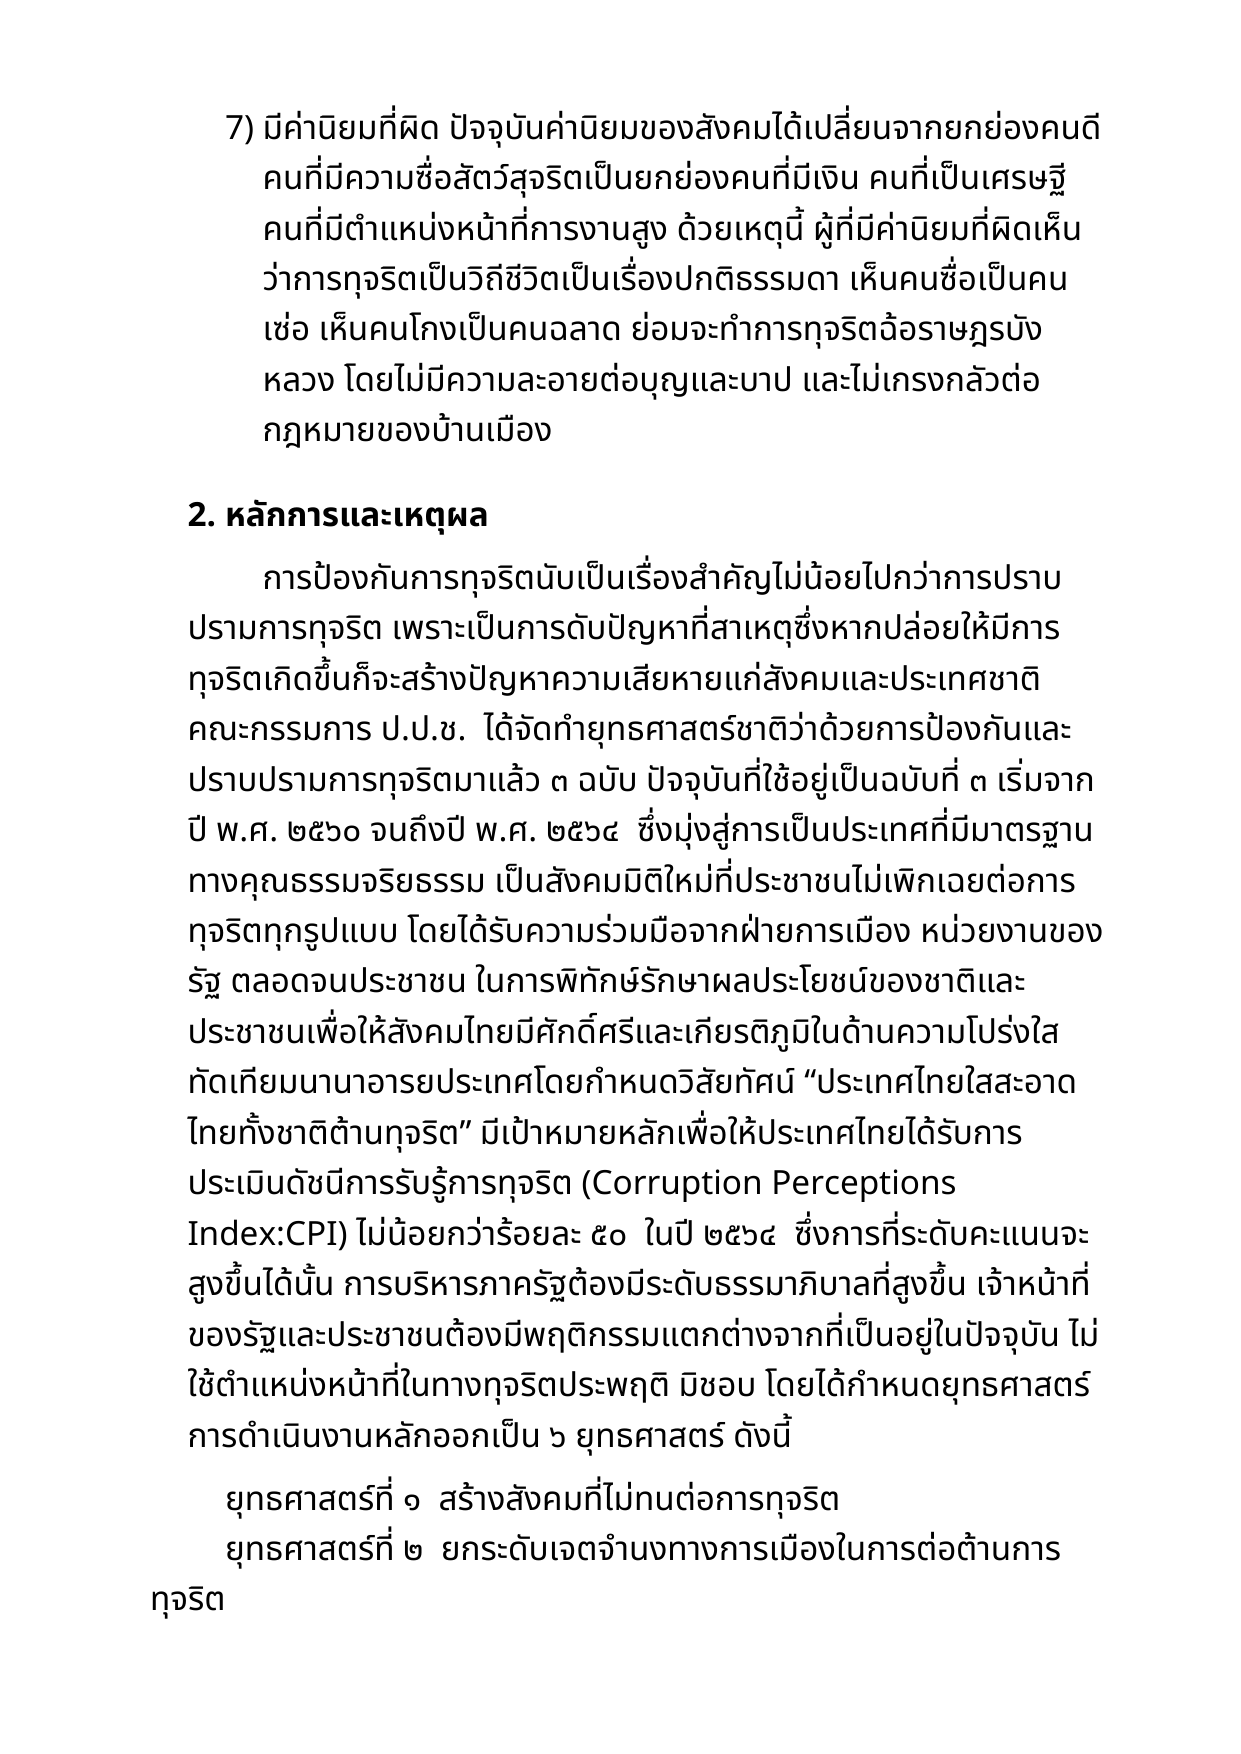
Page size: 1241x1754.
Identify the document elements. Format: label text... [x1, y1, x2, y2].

list หลักการและเหตุผล [187, 491, 1107, 541]
list มีค่านิยมที่ผิด ปัจจุบันค่านิยมของสังคมได้เปลี่ยนจากยกย่องคนดี คนที่มีความซื่อสัตว์สุจริตเป็นยกย่องคนที่มีเงิน คนที่เป็นเศรษฐี คนที่มีตำแหน่งหน้าที่การงานสูง ด้วยเหตุนี้ ผู้ที่มีค่านิยมที่ผิดเห็นว่าการทุจริตเป็นวิถีชีวิตเป็นเรื่องปกติธรรมดา เห็นคนซื่อเป็นคนเซ่อ เห็นคนโกงเป็นคนฉลาด ย่อมจะทำการทุจริตฉ้อราษฎรบังหลวง โดยไม่มีความละอายต่อบุญและบาป และไม่เกรงกลัวต่อกฎหมายของบ้านเมือง [225, 103, 1107, 457]
text ยุทธศาสตร์ที่ ๒ ยกระดับเจตจำนงทางการเมืองในการต่อต้านการทุจริต [150, 1525, 1107, 1626]
text การป้องกันการทุจริตนับเป็นเรื่องสำคัญไม่น้อยไปกว่าการปราบปรามการทุจริต เพราะเป็นการดับปัญหาที่สาเหตุซึ่งหากปล่อยให้มีการทุจริตเกิดขึ้นก็จะสร้างปัญหาความเสียหายแก่สังคมและประเทศชาติ คณะกรรมการ ป.ป.ช. ได้จัดทำยุทธศาสตร์ชาติว่าด้วยการป้องกันและปราบปรามการทุจริตมาแล้ว ๓ ฉบับ ปัจจุบันที่ใช้อยู่เป็นฉบับที่ ๓ เริ่มจากปี พ.ศ. ๒๕๖๐ จนถึงปี พ.ศ. ๒๕๖๔ ซึ่งมุ่งสู่การเป็นประเทศที่มีมาตรฐานทางคุณธรรมจริยธรรม เป็นสังคมมิติใหม่ที่ประชาชนไม่เพิกเฉยต่อการทุจริตทุกรูปแบบ โดยได้รับความร่วมมือจากฝ่ายการเมือง หน่วยงานของรัฐ ตลอดจนประชาชน ในการพิทักษ์รักษาผลประโยชน์ของชาติและประชาชนเพื่อให้สังคมไทยมีศักดิ์ศรีและเกียรติภูมิในด้านความโปร่งใสทัดเทียมนานาอารยประเทศโดยกำหนดวิสัยทัศน์ “ประเทศไทยใสสะอาด ไทยทั้งชาติต้านทุจริต” มีเป้าหมายหลักเพื่อให้ประเทศไทยได้รับการประเมินดัชนีการรับรู้การทุจริต (Corruption Perceptions Index:CPI) ไม่น้อยกว่าร้อยละ ๕๐ ในปี ๒๕๖๔ ซึ่งการที่ระดับคะแนนจะสูงขึ้นได้นั้น การบริหารภาครัฐต้องมีระดับธรรมาภิบาลที่สูงขึ้น เจ้าหน้าที่ของรัฐและประชาชนต้องมีพฤติกรรมแตกต่างจากที่เป็นอยู่ในปัจจุบัน ไม่ใช้ตำแหน่งหน้าที่ในทางทุจริตประพฤติ มิชอบ โดยได้กำหนดยุทธศาสตร์การดำเนินงานหลักออกเป็น ๖ ยุทธศาสตร์ ดังนี้ [187, 554, 1107, 1462]
text ยุทธศาสตร์ที่ ๑ สร้างสังคมที่ไม่ทนต่อการทุจริต [150, 1474, 1107, 1525]
